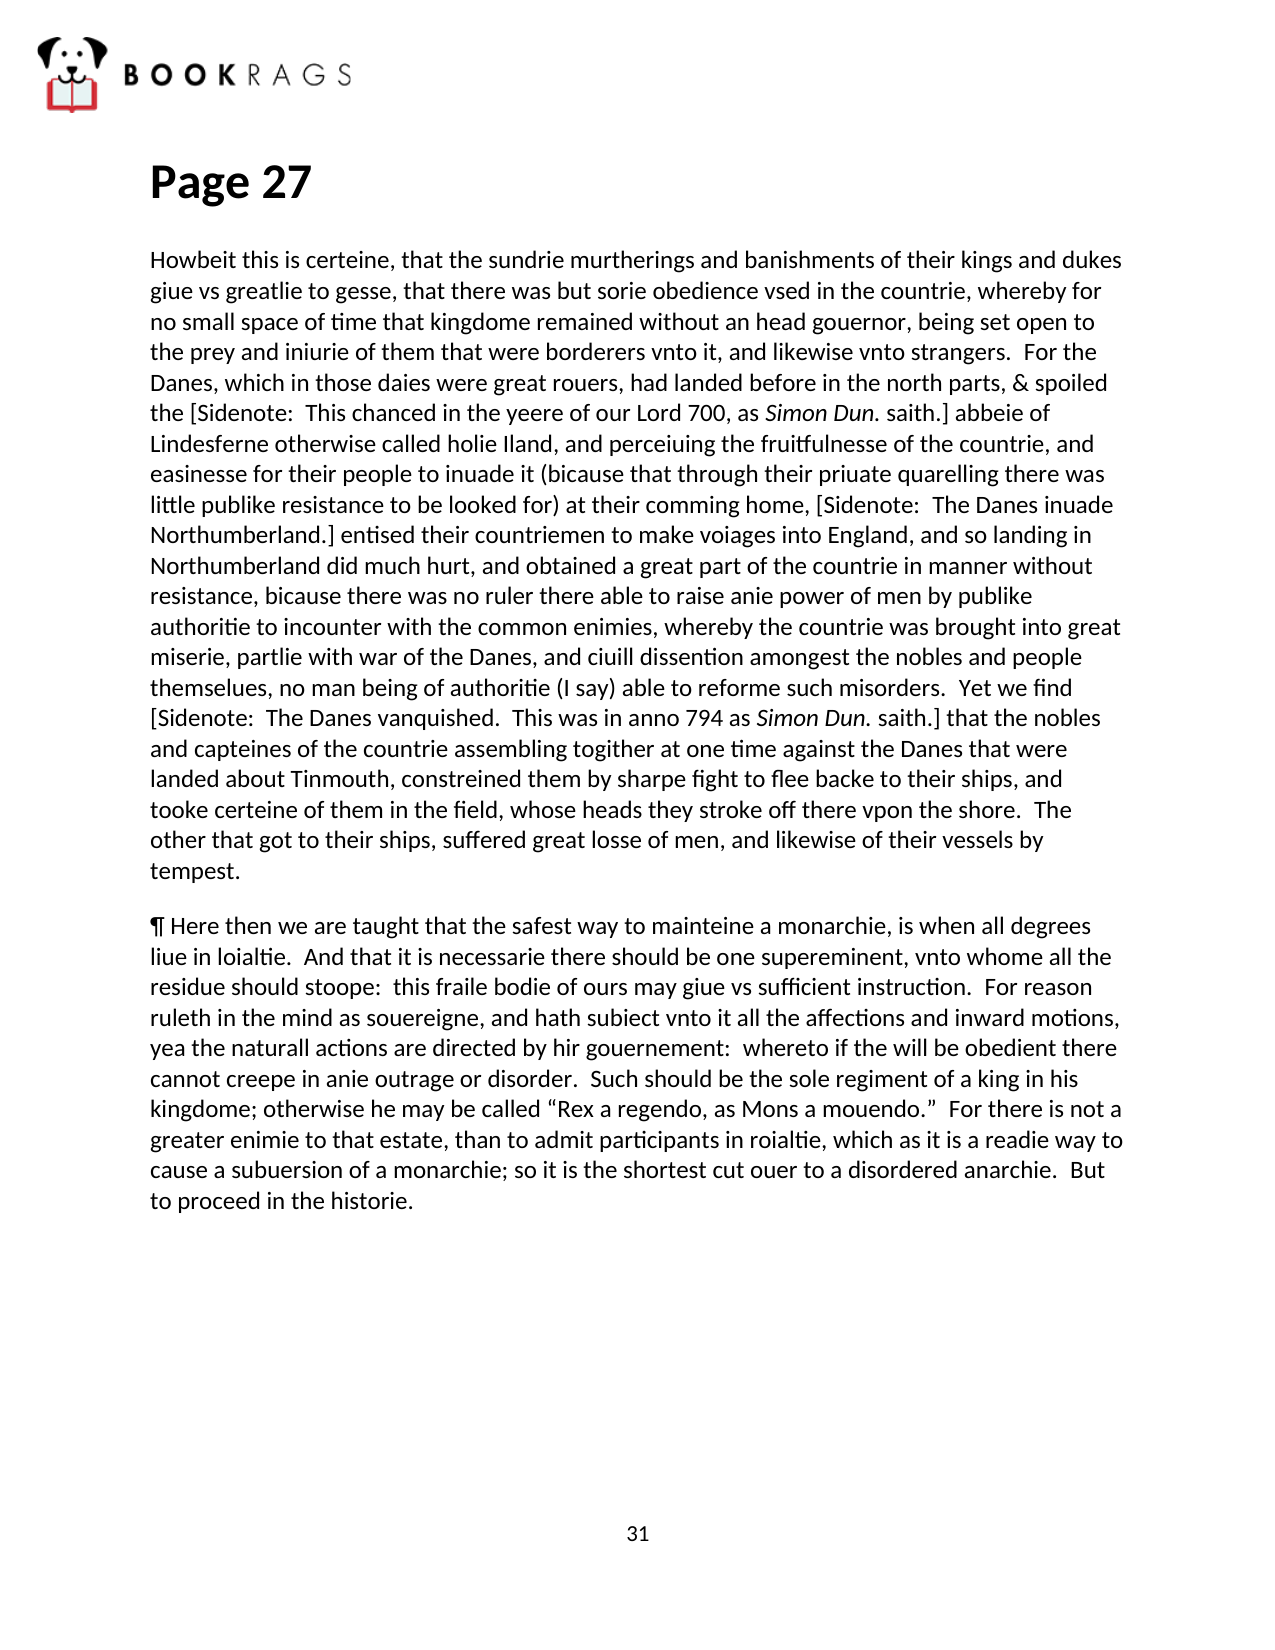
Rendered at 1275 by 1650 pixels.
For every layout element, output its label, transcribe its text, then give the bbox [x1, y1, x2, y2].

text Page 27 [150, 150, 1125, 211]
picture [37, 37, 351, 113]
text Howbeit this is certeine, that the sundrie murtherings and banishments of their kings and dukes giue vs greatlie to gesse, that there was but sorie obedience vsed in the countrie, whereby for no small space of time that kingdome remained without an head gouernor, being set open to the prey and iniurie of them that were borderers vnto it, and likewise vnto strangers. For the Danes, which in those daies were great rouers, had landed before in the north parts, & spoiled the [Sidenote: This chanced in the yeere of our Lord 700, as Simon Dun. saith.] abbeie of Lindesferne otherwise called holie Iland, and perceiuing the fruitfulnesse of the countrie, and easinesse for their people to inuade it (bicause that through their priuate quarelling there was little publike resistance to be looked for) at their comming home, [Sidenote: The Danes inuade Northumberland.] entised their countriemen to make voiages into England, and so landing in Northumberland did much hurt, and obtained a great part of the countrie in manner without resistance, bicause there was no ruler there able to raise anie power of men by publike authoritie to incounter with the common enimies, whereby the countrie was brought into great miserie, partlie with war of the Danes, and ciuill dissention amongest the nobles and people themselues, no man being of authoritie (I say) able to reforme such misorders. Yet we find [Sidenote: The Danes vanquished. This was in anno 794 as Simon Dun. saith.] that the nobles and capteines of the countrie assembling togither at one time against the Danes that were landed about Tinmouth, constreined them by sharpe fight to flee backe to their ships, and tooke certeine of them in the field, whose heads they stroke off there vpon the shore. The other that got to their ships, suffered great losse of men, and likewise of their vessels by tempest. [150, 244, 1125, 886]
text ¶ Here then we are taught that the safest way to mainteine a monarchie, is when all degrees liue in loialtie. And that it is necessarie there should be one supereminent, vnto whome all the residue should stoope: this fraile bodie of ours may giue vs sufficient instruction. For reason ruleth in the mind as souereigne, and hath subiect vnto it all the affections and inward motions, yea the naturall actions are directed by hir gouernement: whereto if the will be obedient there cannot creepe in anie outrage or disorder. Such should be the sole regiment of a king in his kingdome; otherwise he may be called “Rex a regendo, as Mons a mouendo.” For there is not a greater enimie to that estate, than to admit participants in roialtie, which as it is a readie way to cause a subuersion of a monarchie; so it is the shortest cut ouer to a disordered anarchie. But to proceed in the historie. [150, 911, 1125, 1216]
